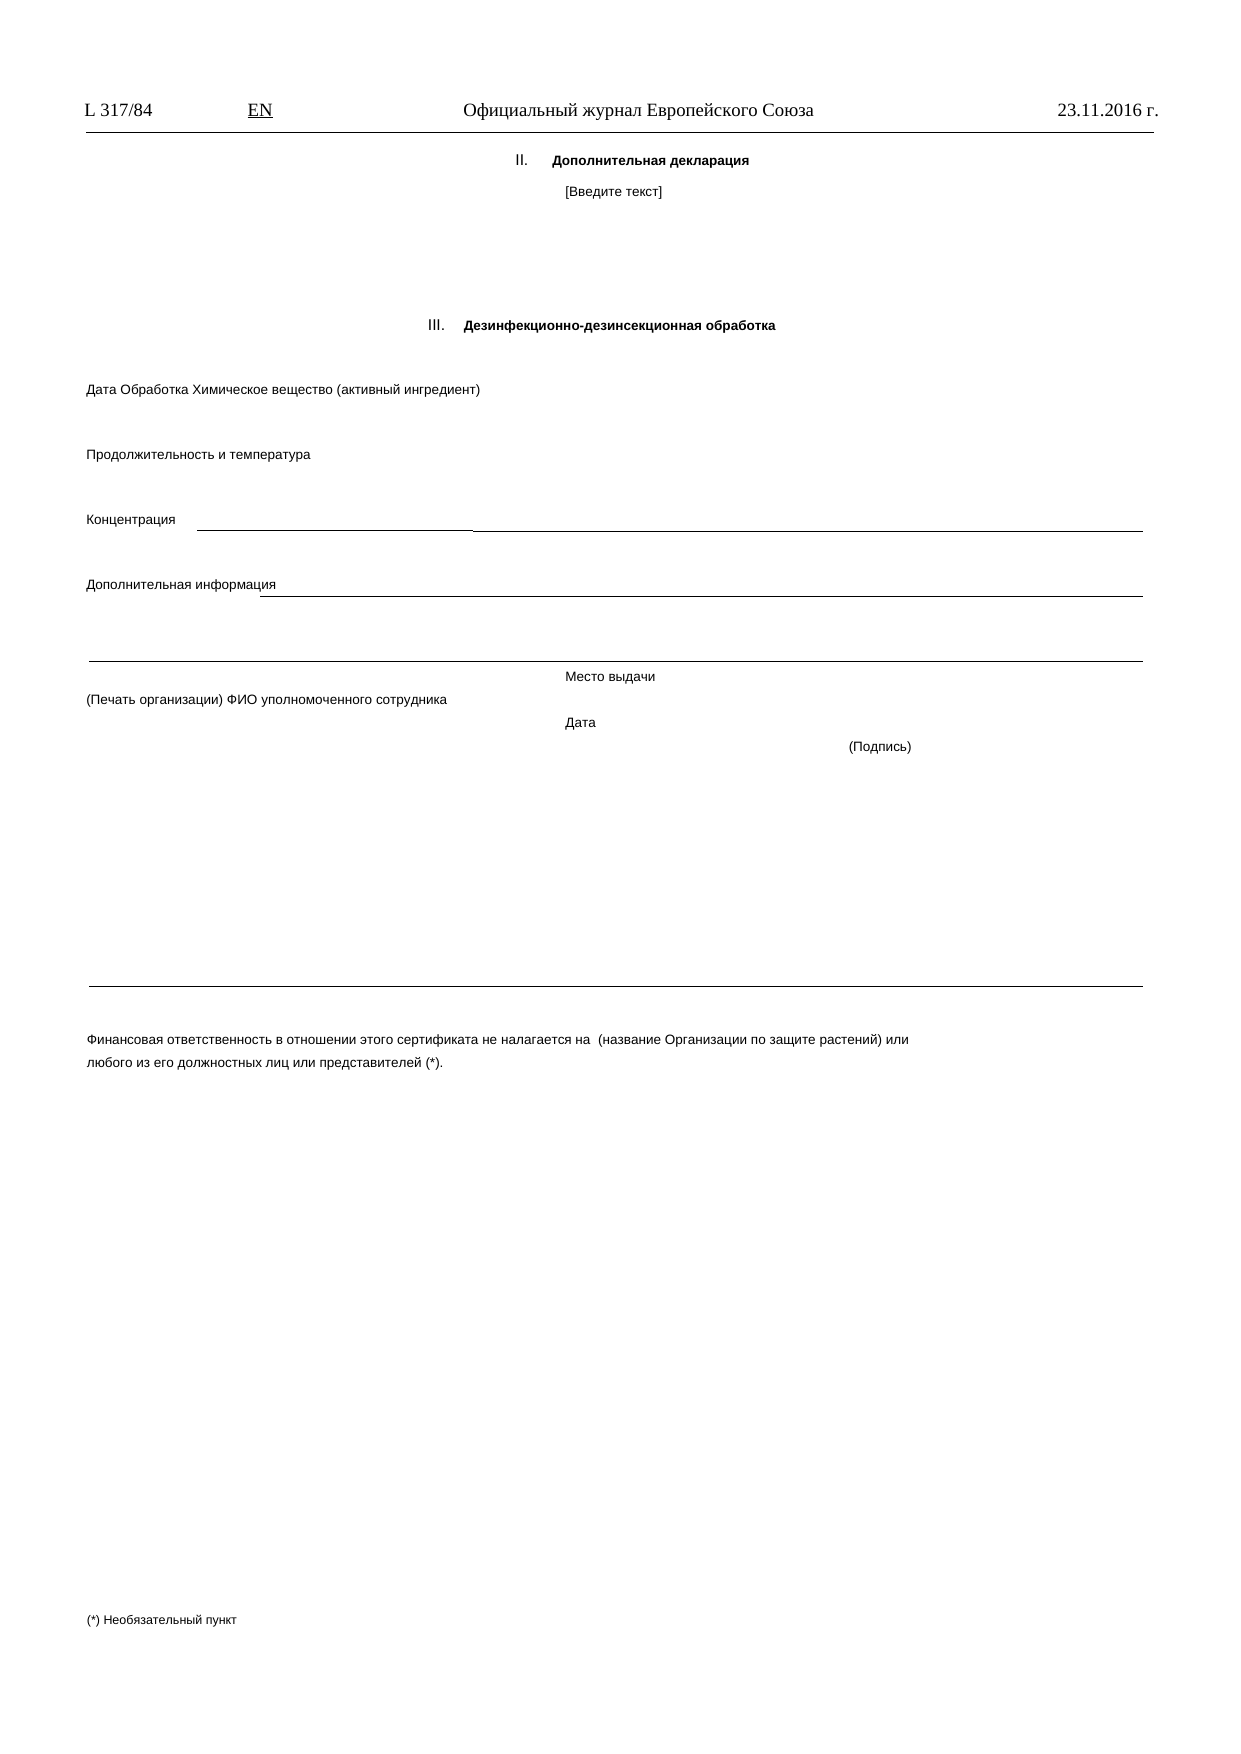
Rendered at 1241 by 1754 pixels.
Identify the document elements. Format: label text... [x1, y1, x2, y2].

text Официальный журнал Европейского Союза [463, 99, 814, 121]
list Дезинфекционно-дезинсекционная обработка [428, 316, 776, 334]
text L 317/84 [84, 99, 152, 121]
text любого из его должностных лиц или представителей (*). [87, 1055, 1153, 1070]
text (*) Необязательный пункт [87, 1613, 237, 1627]
text Концентрация [86, 512, 176, 527]
text Финансовая ответственность в отношении этого сертификата не налагается на (название Организации по защите растений) или [87, 1032, 1153, 1047]
list Дополнительная декларация [515, 150, 1034, 168]
text Место выдачи [565, 669, 1034, 684]
text EN [247, 98, 273, 117]
text Продолжительность и температура [86, 447, 311, 462]
text Дата [565, 715, 1034, 731]
text (Подпись) [848, 738, 1034, 754]
text 23.11.2016 г. [1057, 99, 1159, 121]
text Дата Обработка Химическое вещество (активный ингредиент) [86, 382, 481, 397]
text Дополнительная информация [86, 577, 276, 592]
text (Печать организации) ФИО уполномоченного сотрудника [86, 692, 1034, 707]
text [Введите текст] [565, 184, 1034, 199]
